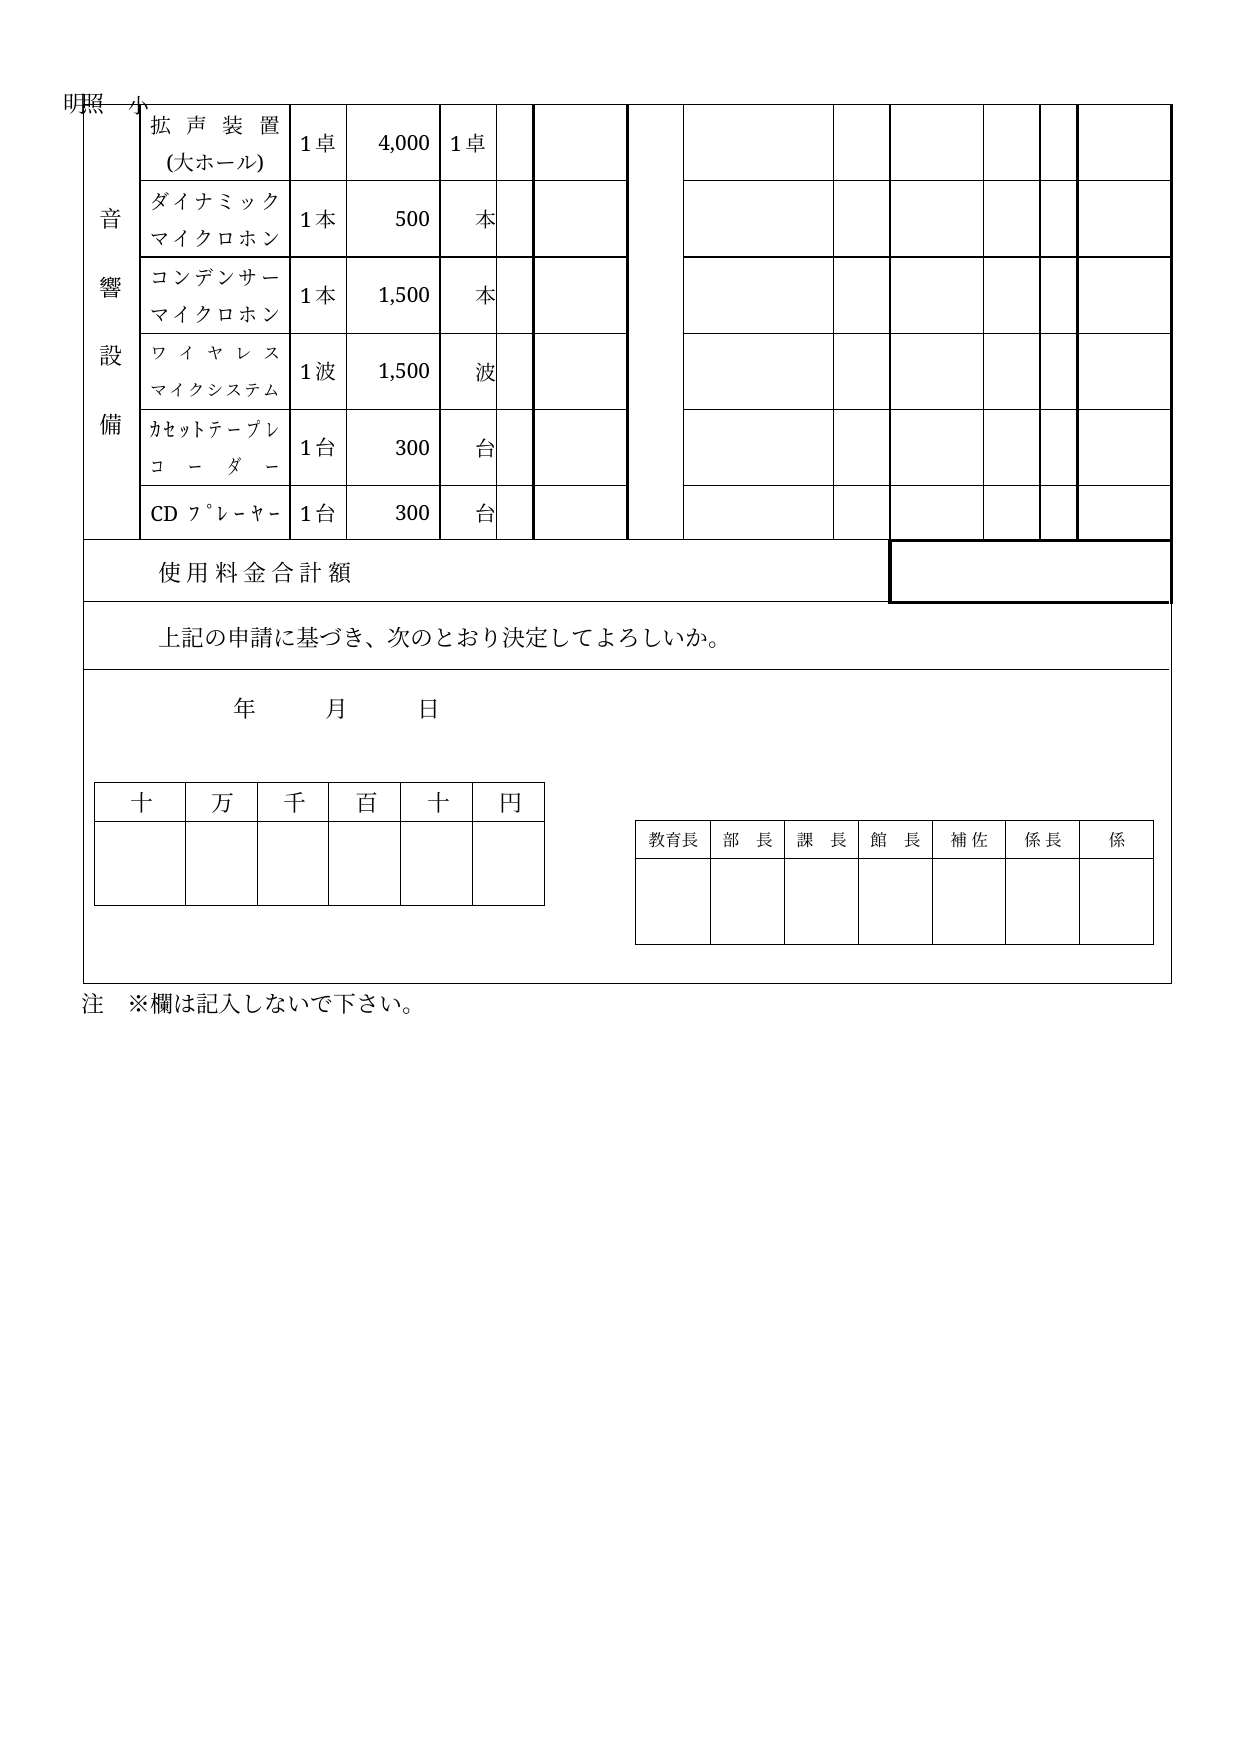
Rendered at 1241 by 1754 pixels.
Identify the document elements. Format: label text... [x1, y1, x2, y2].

table_cell [834, 258, 889, 332]
table_cell [891, 258, 983, 332]
table_cell [84, 745, 552, 982]
table_cell [535, 181, 626, 256]
table_cell [1079, 334, 1170, 408]
text 注 ※欄は記入しないで下さい。 [35, 983, 1181, 1021]
table_cell 1本 [291, 181, 346, 256]
table_cell 音 響 設 備 [84, 105, 139, 539]
table_cell 300 [347, 486, 439, 539]
table_cell [497, 258, 532, 332]
table_cell [1041, 181, 1076, 256]
table_cell 拡声装置 (大ホール) [141, 105, 289, 180]
table_cell [535, 486, 626, 539]
table_cell [891, 105, 983, 180]
table_cell [984, 486, 1039, 539]
table_cell [891, 334, 983, 408]
table_cell [535, 258, 626, 332]
table_cell [497, 105, 532, 180]
table_cell [984, 334, 1039, 408]
table_cell 4,000 [347, 105, 439, 180]
table_cell 1卓 [441, 105, 496, 180]
table_cell 台 [441, 486, 496, 539]
table_cell [834, 334, 889, 408]
table_cell [497, 334, 532, 408]
table_cell 使用料金合計額 [84, 540, 888, 601]
table_cell [834, 410, 889, 484]
table_cell 1卓 [291, 105, 346, 180]
table_cell コンデンサー マイクロホン [141, 258, 289, 332]
table_cell 1,500 [347, 334, 439, 408]
table_cell [834, 181, 889, 256]
table_cell 年 月 日 [84, 669, 1171, 744]
table_cell [984, 181, 1039, 256]
table_cell 1波 [291, 334, 346, 408]
table_cell 上記の申請に基づき、次のとおり決定してよろしいか。 [84, 601, 1171, 669]
table_cell 1台 [291, 486, 346, 539]
table_cell [684, 105, 833, 180]
table_cell [684, 181, 833, 256]
table_cell [497, 181, 532, 256]
table_cell [984, 105, 1039, 180]
table_cell [684, 334, 833, 408]
table_cell [684, 258, 833, 332]
table_cell 1本 [291, 258, 346, 332]
table_cell [1041, 105, 1076, 180]
table_cell CDﾌﾟﾚｰﾔｰ [141, 486, 289, 539]
table_cell [1079, 258, 1170, 332]
table_cell ｶｾｯﾄテープレコーダー [141, 410, 289, 484]
table_cell 本 [441, 181, 496, 256]
table_cell [535, 410, 626, 484]
table_cell 1台 [291, 410, 346, 484]
table_cell 300 [347, 410, 439, 484]
table_cell [1079, 105, 1170, 180]
table_cell [984, 258, 1039, 332]
table_cell [834, 486, 889, 539]
table_cell [535, 334, 626, 408]
table_cell ワイヤレス マイクシステム [141, 334, 289, 408]
table_cell 波 [441, 334, 496, 408]
table_cell 500 [347, 181, 439, 256]
table_cell [1079, 410, 1170, 484]
table_cell [1041, 410, 1076, 484]
table_cell ダイナミック マイクロホン [141, 181, 289, 256]
table_cell [891, 410, 983, 484]
table_cell [553, 745, 1171, 982]
table_cell [497, 486, 532, 539]
table_cell [684, 486, 833, 539]
table_cell [892, 542, 1170, 601]
table_cell [834, 105, 889, 180]
table_cell [535, 105, 626, 180]
table_cell 台 [441, 410, 496, 484]
table_cell [497, 410, 532, 484]
table_cell [1079, 181, 1170, 256]
table_cell [891, 486, 983, 539]
table_cell [891, 181, 983, 256]
table_cell [684, 410, 833, 484]
table_cell [984, 410, 1039, 484]
table_cell [1079, 486, 1170, 539]
table_cell [1041, 334, 1076, 408]
table_cell 1,500 [347, 258, 439, 332]
table_cell 本 [441, 258, 496, 332]
table_cell [1041, 486, 1076, 539]
table_cell [1041, 258, 1076, 332]
